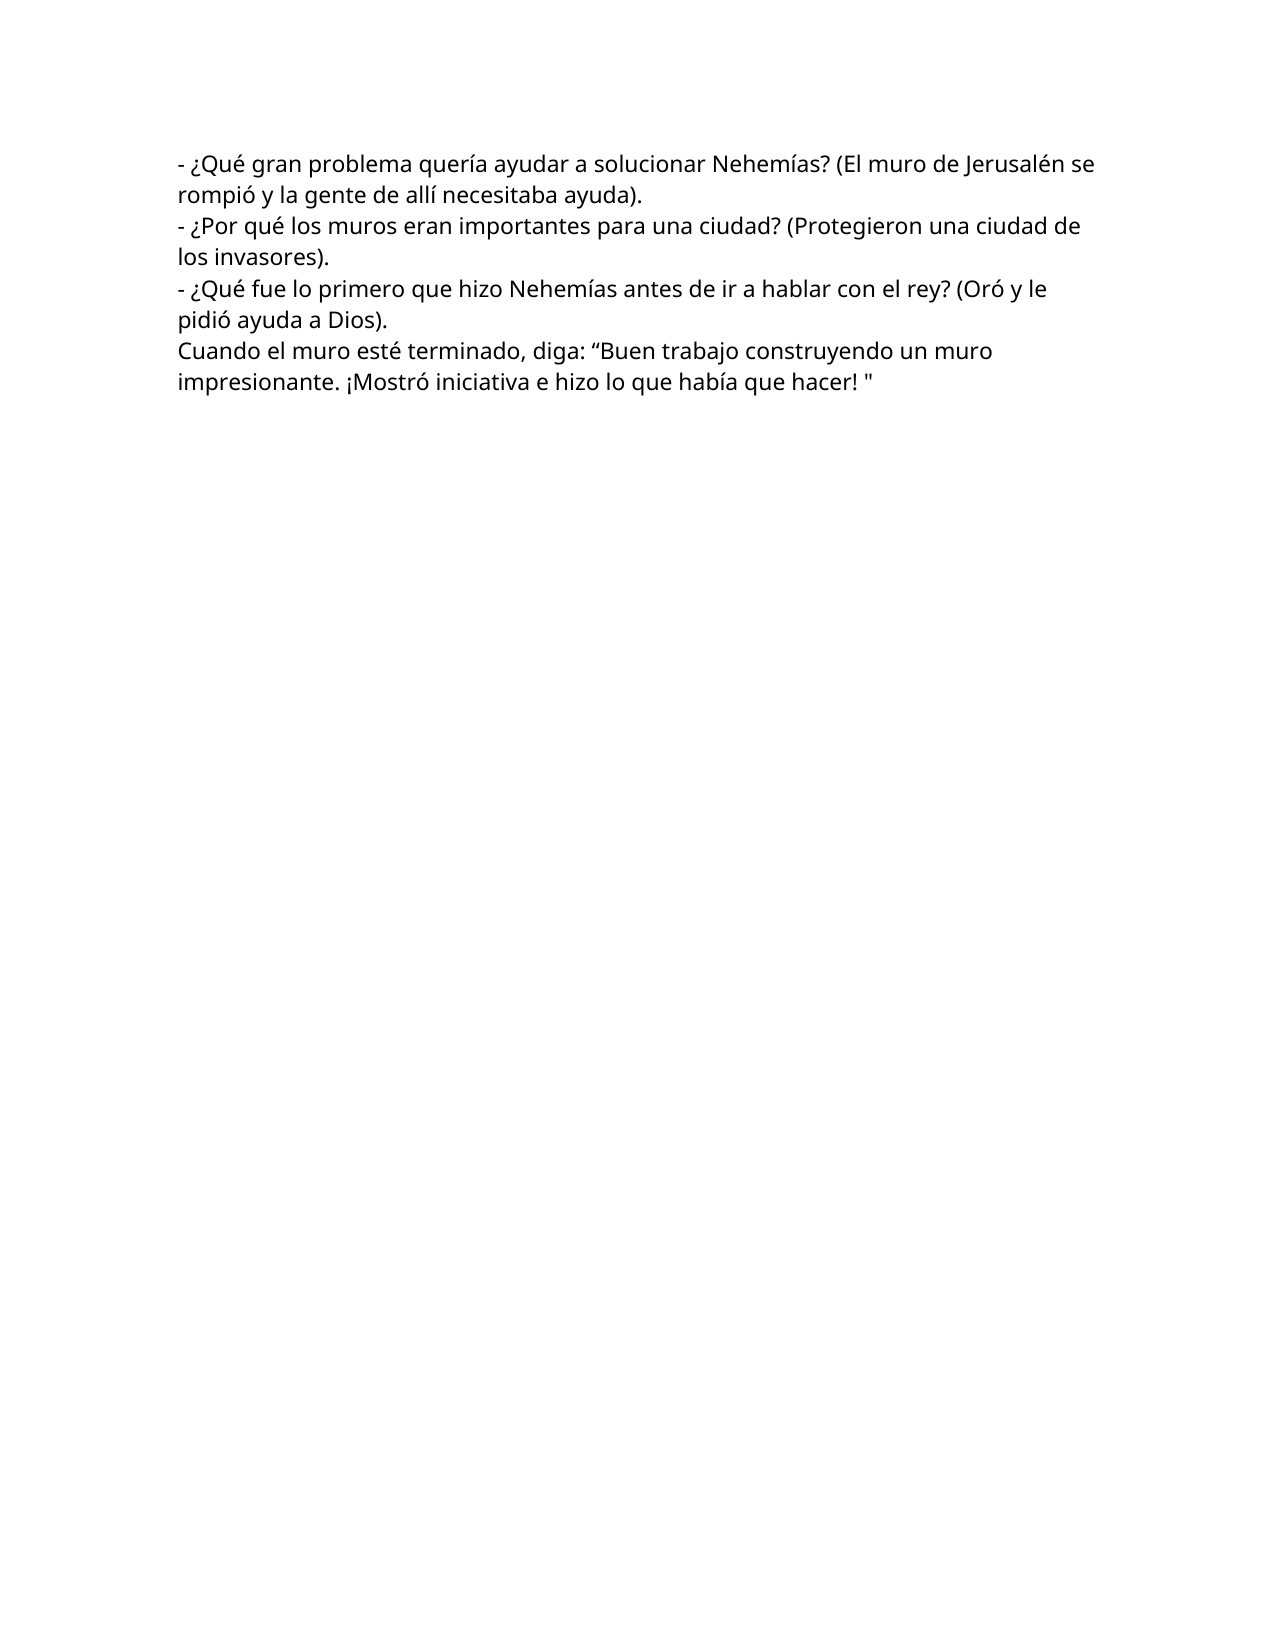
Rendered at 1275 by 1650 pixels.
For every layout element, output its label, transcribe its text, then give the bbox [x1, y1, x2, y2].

text - ¿Por qué los muros eran importantes para una ciudad? (Protegieron una ciudad de los invasores). [177, 210, 1098, 273]
text - ¿Qué fue lo primero que hizo Nehemías antes de ir a hablar con el rey? (Oró y le pidió ayuda a Dios). [177, 273, 1098, 335]
text - ¿Qué gran problema quería ayudar a solucionar Nehemías? (El muro de Jerusalén se rompió y la gente de allí necesitaba ayuda). [177, 148, 1098, 210]
text Cuando el muro esté terminado, diga: “Buen trabajo construyendo un muro impresionante. ¡Mostró iniciativa e hizo lo que había que hacer! " [177, 335, 1098, 398]
